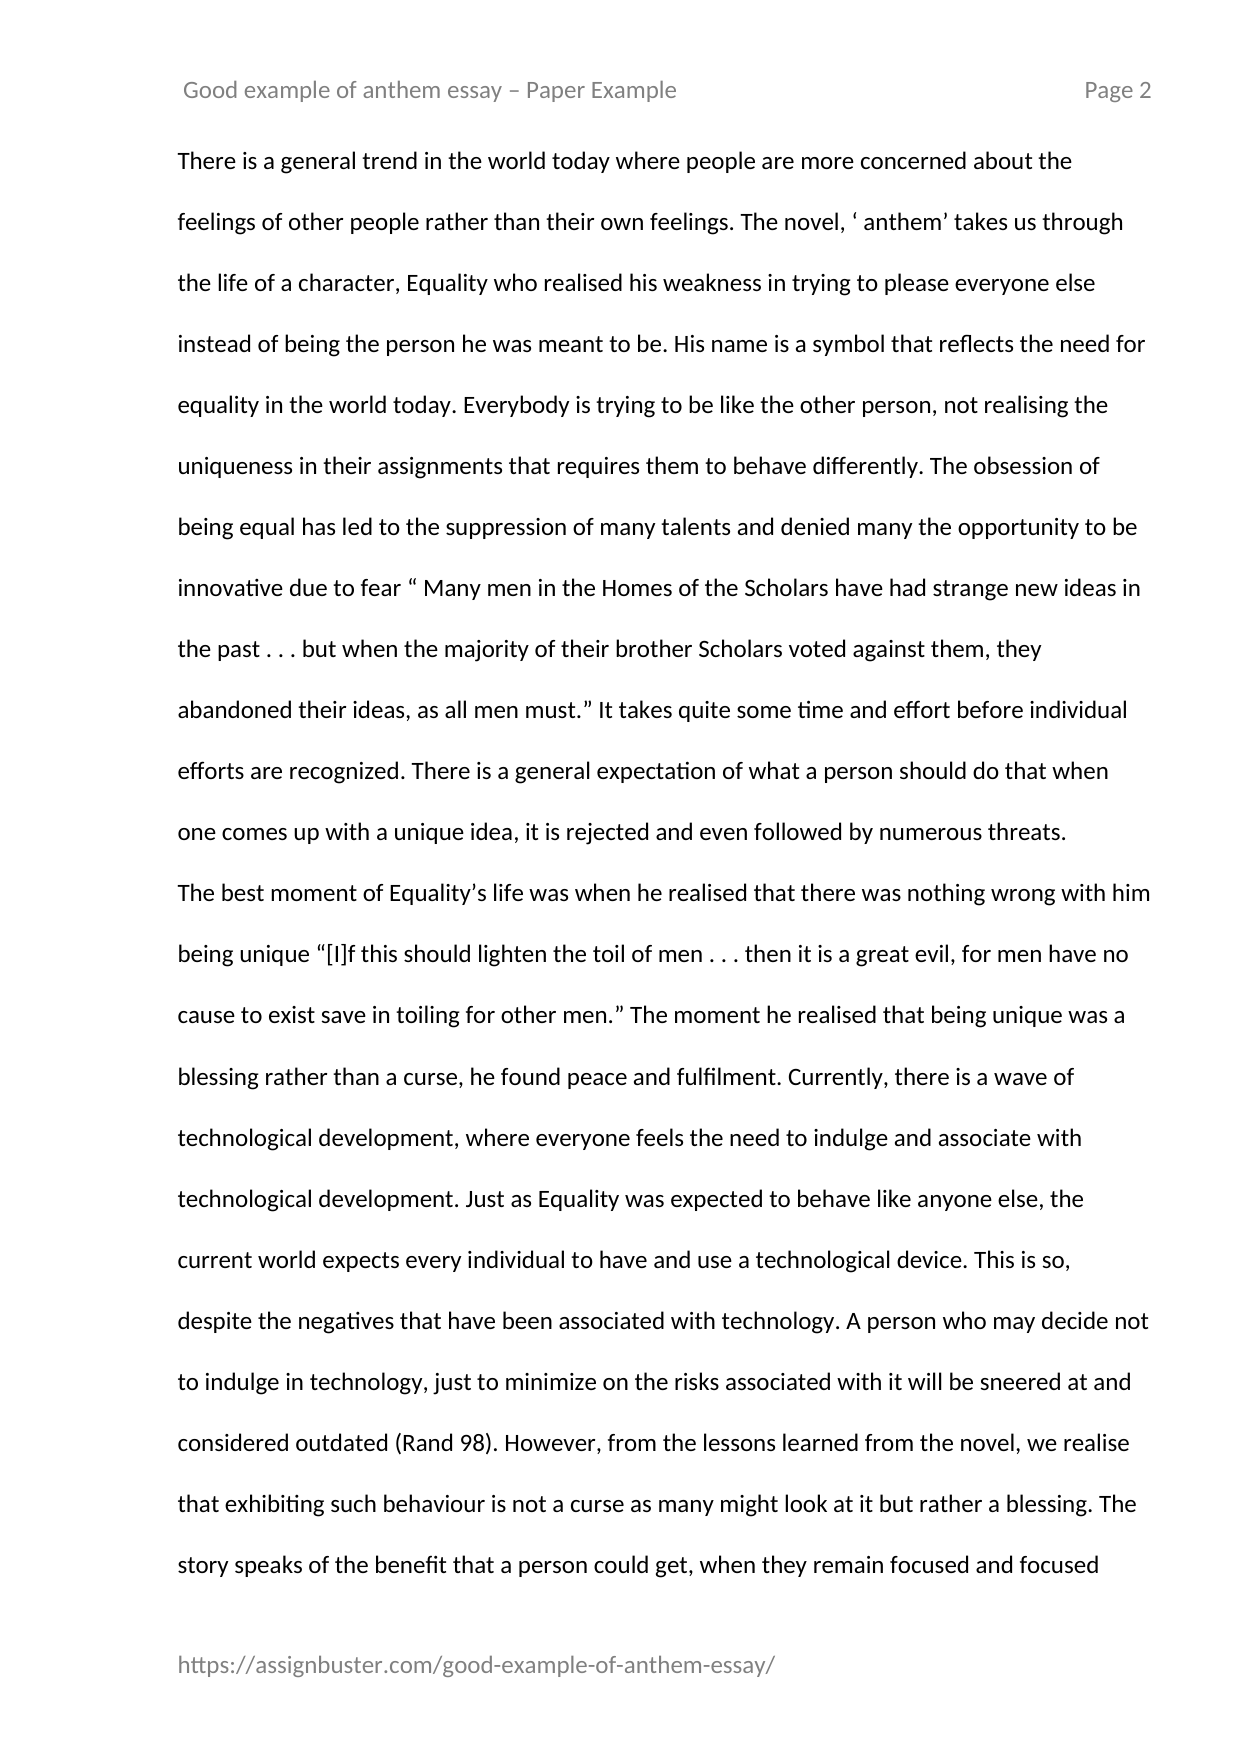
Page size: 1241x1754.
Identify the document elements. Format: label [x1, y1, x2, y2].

text [177, 145, 1152, 1579]
